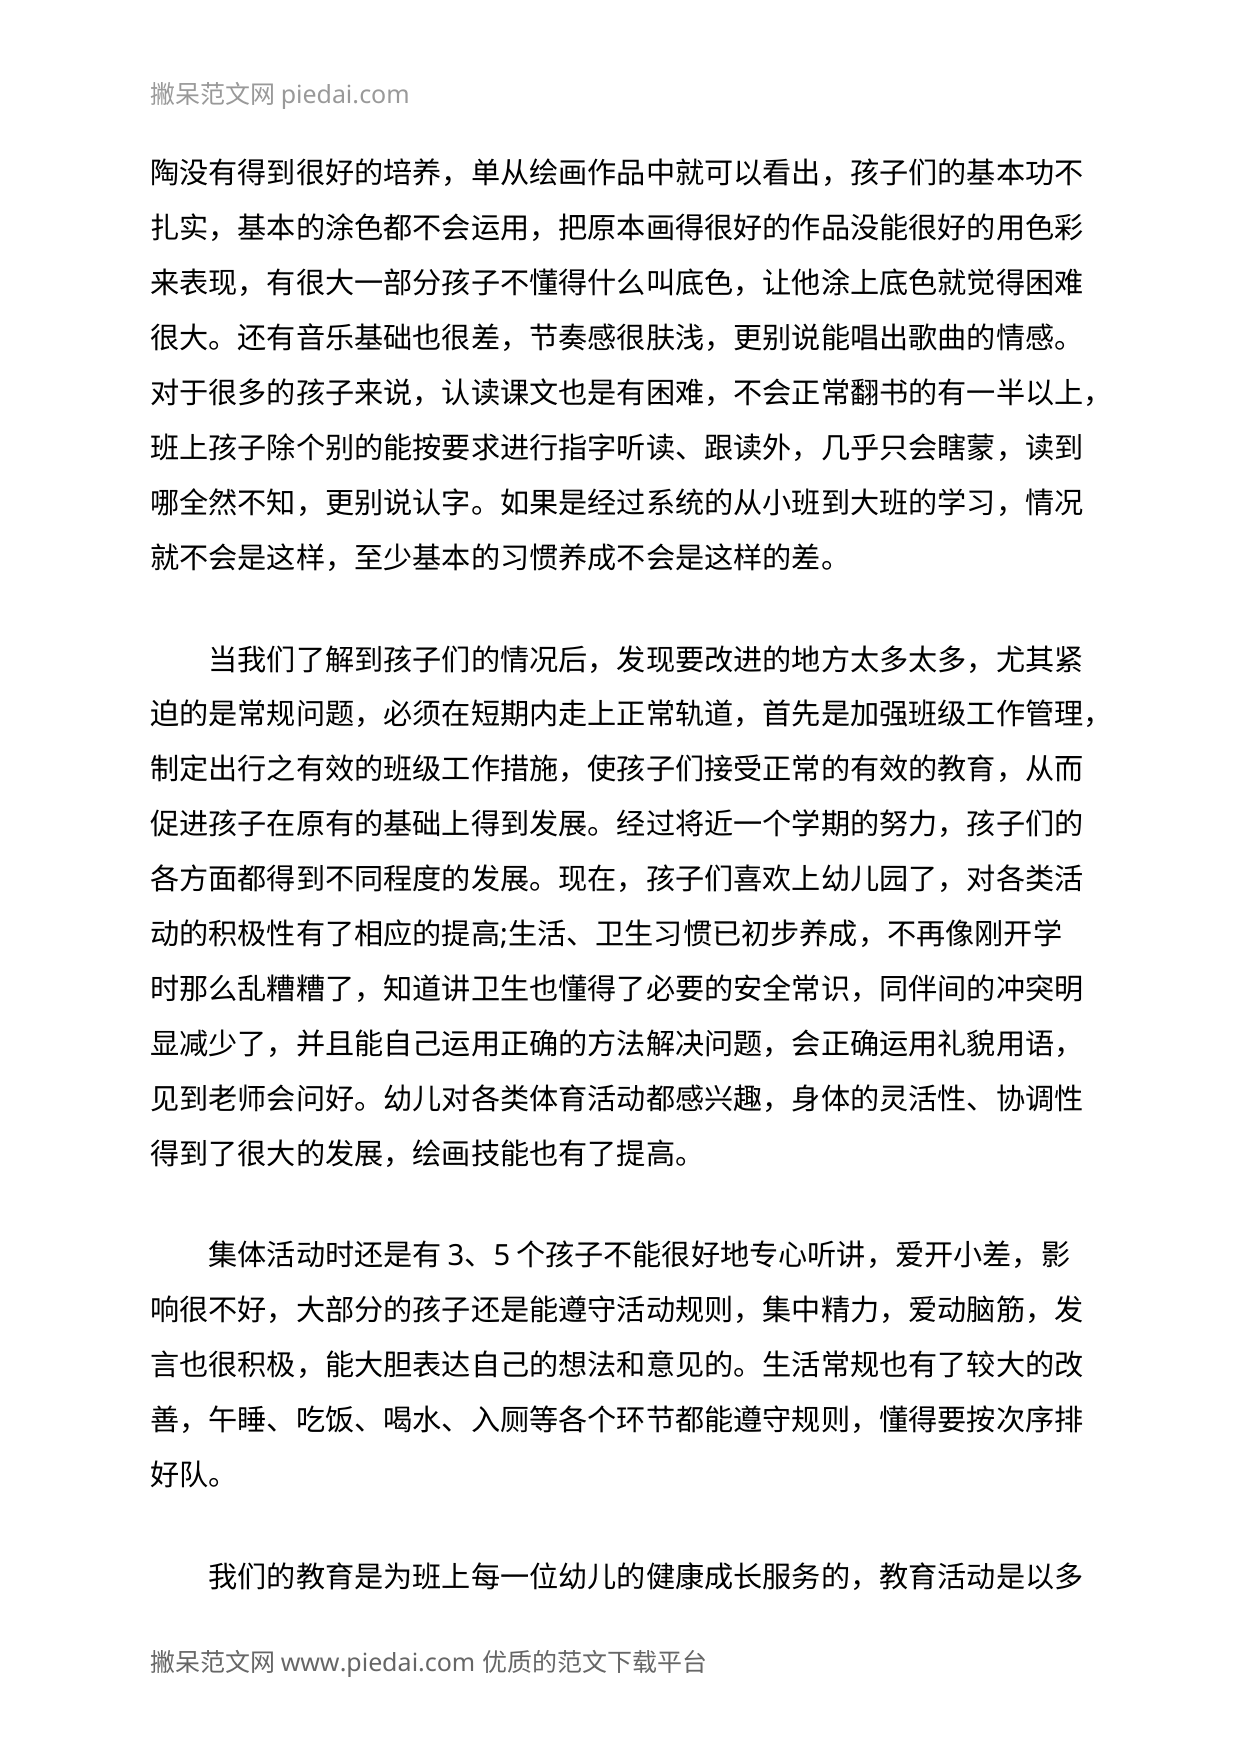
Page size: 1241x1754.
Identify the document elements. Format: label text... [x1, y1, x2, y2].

text 当我们了解到孩子们的情况后，发现要改进的地方太多太多，尤其紧迫的是常规问题，必须在短期内走上正常轨道，首先是加强班级工作管理，制定出行之有效的班级工作措施，使孩子们接受正常的有效的教育，从而促进孩子在原有的基础上得到发展。经过将近一个学期的努力，孩子们的各方面都得到不同程度的发展。现在，孩子们喜欢上幼儿园了，对各类活动的积极性有了相应的提高;生活、卫生习惯已初步养成，不再像刚开学时那么乱糟糟了，知道讲卫生也懂得了必要的安全常识，同伴间的冲突明显减少了，并且能自己运用正确的方法解决问题，会正确运用礼貌用语，见到老师会问好。幼儿对各类体育活动都感兴趣，身体的灵活性、协调性得到了很大的发展，绘画技能也有了提高。 [150, 636, 1090, 1172]
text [150, 150, 1090, 577]
text 集体活动时还是有3、5个孩子不能很好地专心听讲，爱开小差，影响很不好，大部分的孩子还是能遵守活动规则，集中精力，爱动脑筋，发言也很积极，能大胆表达自己的想法和意见的。生活常规也有了较大的改善，午睡、吃饭、喝水、入厕等各个环节都能遵守规则，懂得要按次序排好队。 [150, 1232, 1090, 1494]
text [150, 1553, 1090, 1596]
